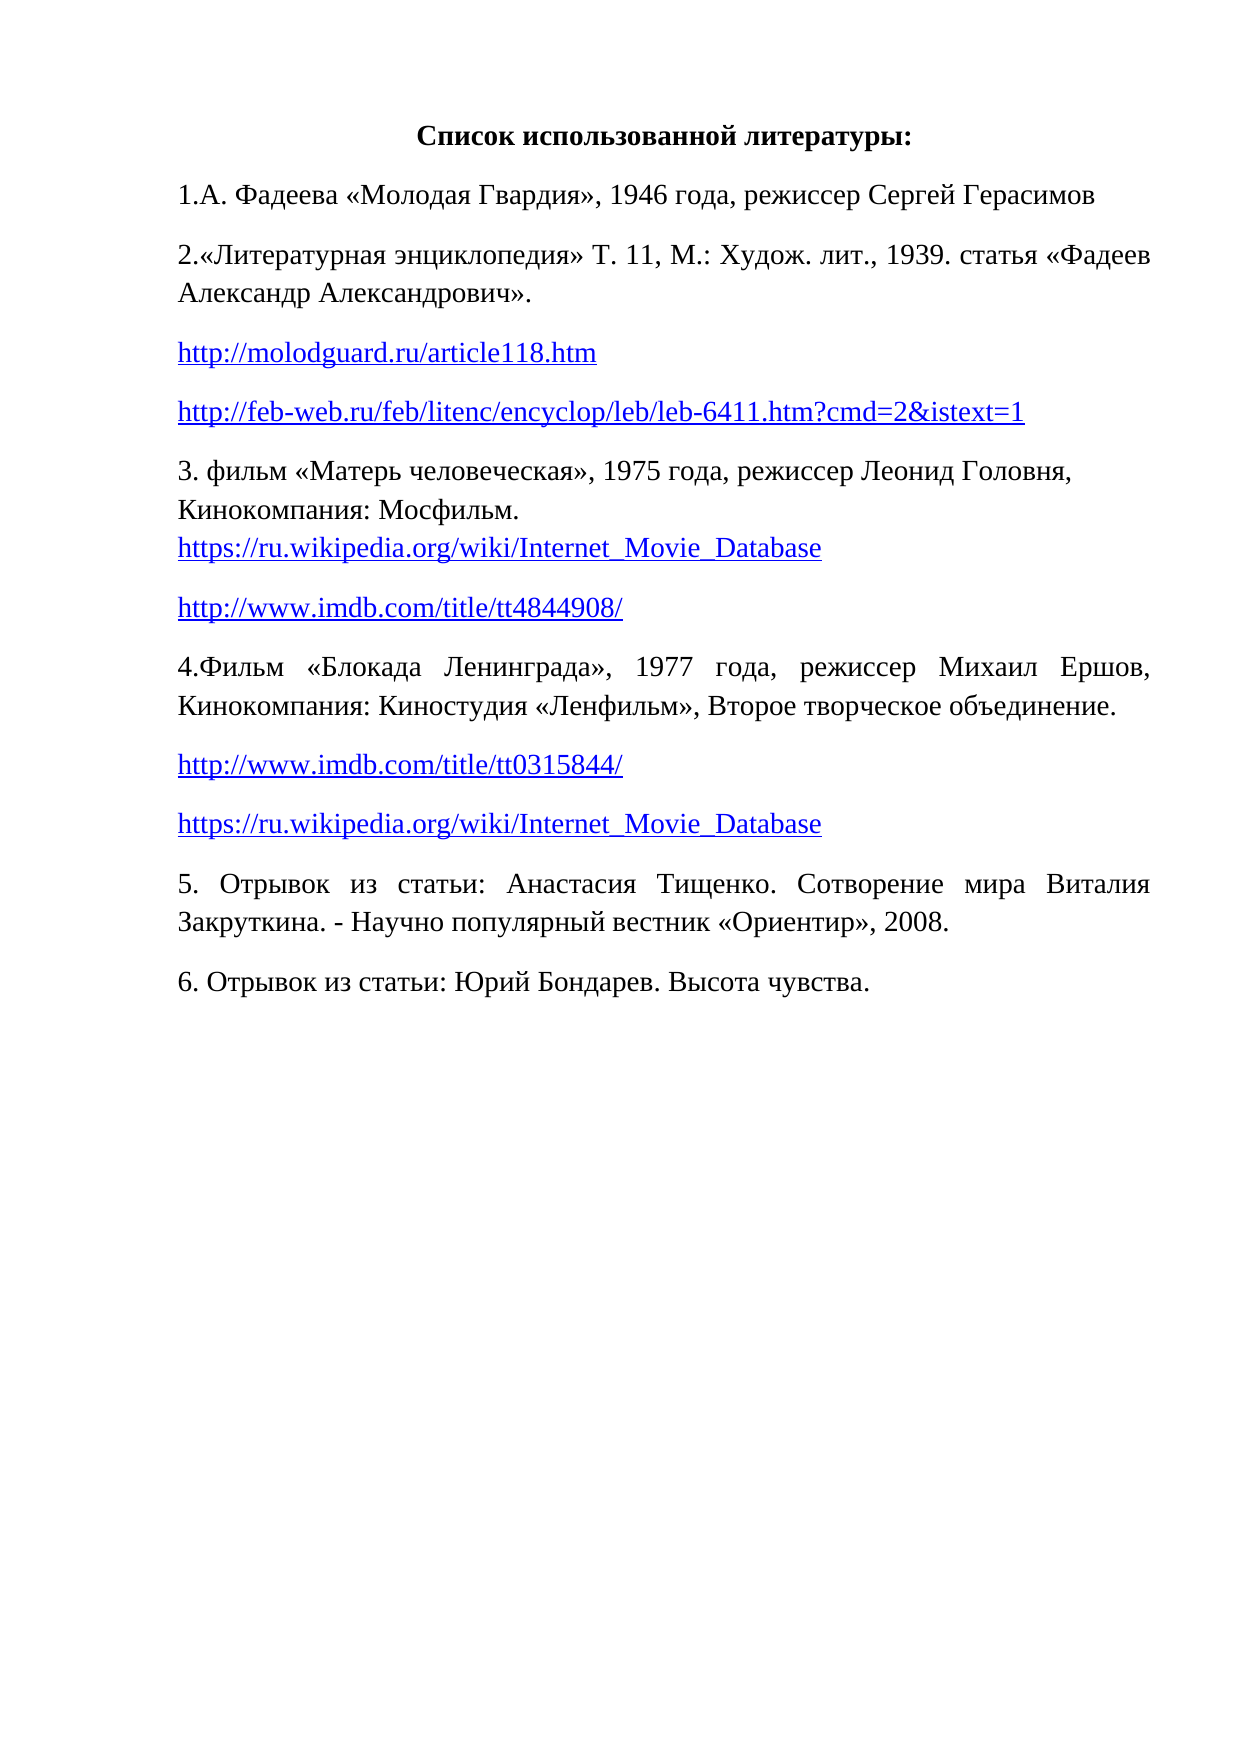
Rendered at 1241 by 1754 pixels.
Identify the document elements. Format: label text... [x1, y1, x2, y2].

text 6. Отрывок из статьи: Юрий Бондарев. Высота чувства. [177, 964, 1152, 997]
text 4.Фильм «Блокада Ленинграда», 1977 года, режиссер Михаил Ершов, Кинокомпания: Киностудия «Ленфильм», Второе творческое объединение. [177, 649, 1152, 721]
text http://www.imdb.com/title/tt4844908/ [177, 590, 1152, 623]
text http://feb-web.ru/feb/litenc/encyclop/leb/leb-6411.htm?cmd=2&istext=1 [177, 394, 1152, 428]
text 2.«Литературная энциклопедия» Т. 11, М.: Худож. лит., 1939. статья «Фадеев Александр Александрович». [177, 237, 1152, 309]
text http://molodguard.ru/article118.htm [177, 335, 1152, 368]
text 5. Отрывок из статьи: Анастасия Тищенко. Сотворение мира Виталия Закруткина. - Научно популярный вестник «Ориентир», 2008. [177, 866, 1152, 938]
text Список использованной литературы: [177, 118, 1152, 152]
text http://www.imdb.com/title/tt0315844/ [177, 747, 1152, 781]
text 3. фильм «Матерь человеческая», 1975 года, режиссер Леонид Головня, Кинокомпания: Мосфильм. https://ru.wikipedia.org/wiki/Internet_Movie_Database [177, 453, 1152, 564]
text https://ru.wikipedia.org/wiki/Internet_Movie_Database [177, 807, 1152, 840]
text 1.А. Фадеева «Молодая Гвардия», 1946 года, режиссер Сергей Герасимов [177, 177, 1152, 211]
